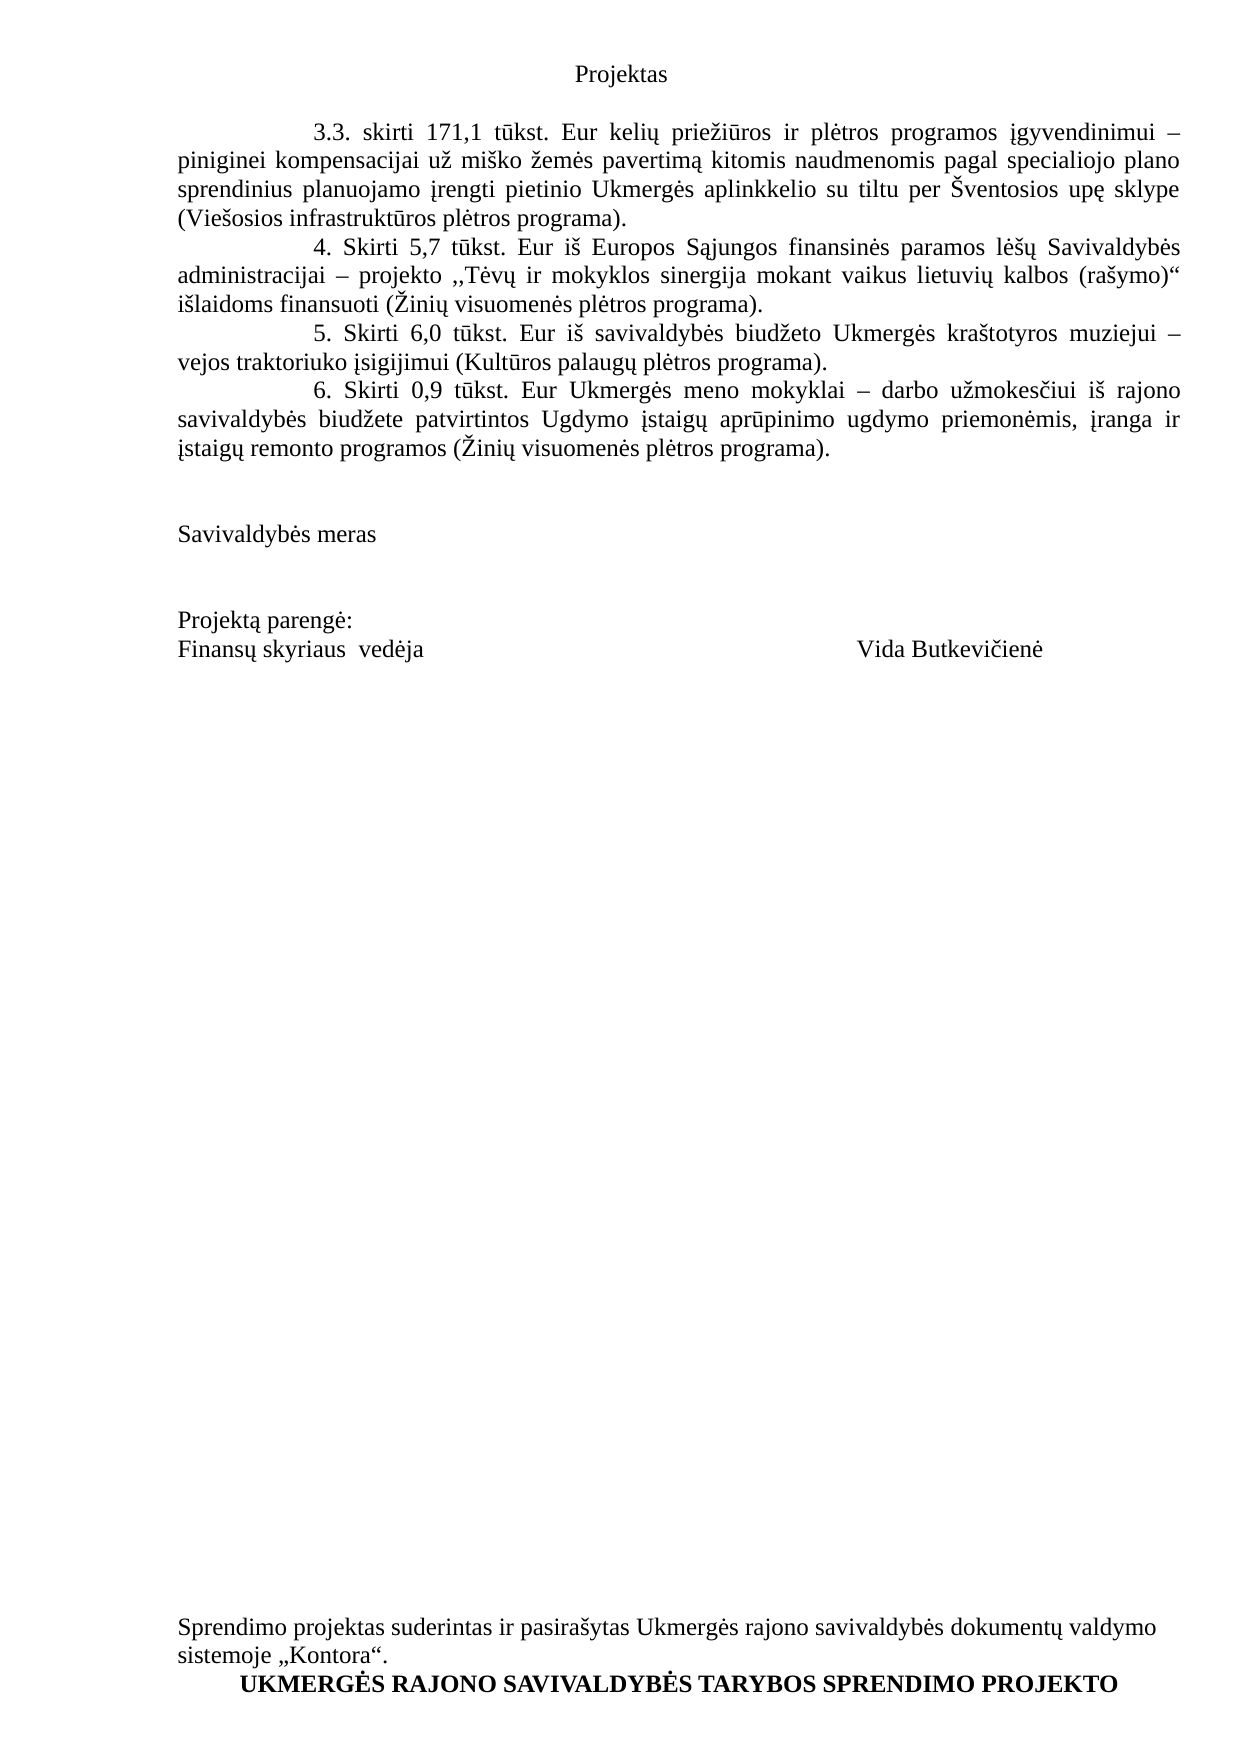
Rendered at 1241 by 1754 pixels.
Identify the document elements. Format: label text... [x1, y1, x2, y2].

text Projektą parengė: [177, 605, 1181, 634]
text 3.3. skirti 171,1 tūkst. Eur kelių priežiūros ir plėtros programos įgyvendinimui – piniginei kompensacijai už miško žemės pavertimą kitomis naudmenomis pagal specialiojo plano sprendinius planuojamo įrengti pietinio Ukmergės aplinkkelio su tiltu per Šventosios upę sklype (Viešosios infrastruktūros plėtros programa). [177, 117, 1181, 232]
text 5. Skirti 6,0 tūkst. Eur iš savivaldybės biudžeto Ukmergės kraštotyros muziejui – vejos traktoriuko įsigijimui (Kultūros palaugų plėtros programa). [177, 318, 1181, 375]
text UKMERGĖS RAJONO SAVIVALDYBĖS TARYBOS SPRENDIMO PROJEKTO [177, 1669, 1181, 1698]
text Savivaldybės meras [177, 519, 1181, 548]
text 6. Skirti 0,9 tūkst. Eur Ukmergės meno mokyklai – darbo užmokesčiui iš rajono savivaldybės biudžete patvirtintos Ugdymo įstaigų aprūpinimo ugdymo priemonėmis, įranga ir įstaigų remonto programos (Žinių visuomenės plėtros programa). [177, 375, 1181, 462]
text Finansų skyriaus vedėja Vida Butkevičienė [177, 634, 1181, 663]
text Sprendimo projektas suderintas ir pasirašytas Ukmergės rajono savivaldybės dokumentų valdymo sistemoje „Kontora“. [177, 1612, 1181, 1669]
text 4. Skirti 5,7 tūkst. Eur iš Europos Sąjungos finansinės paramos lėšų Savivaldybės administracijai – projekto ,,Tėvų ir mokyklos sinergija mokant vaikus lietuvių kalbos (rašymo)“ išlaidoms finansuoti (Žinių visuomenės plėtros programa). [177, 232, 1181, 318]
